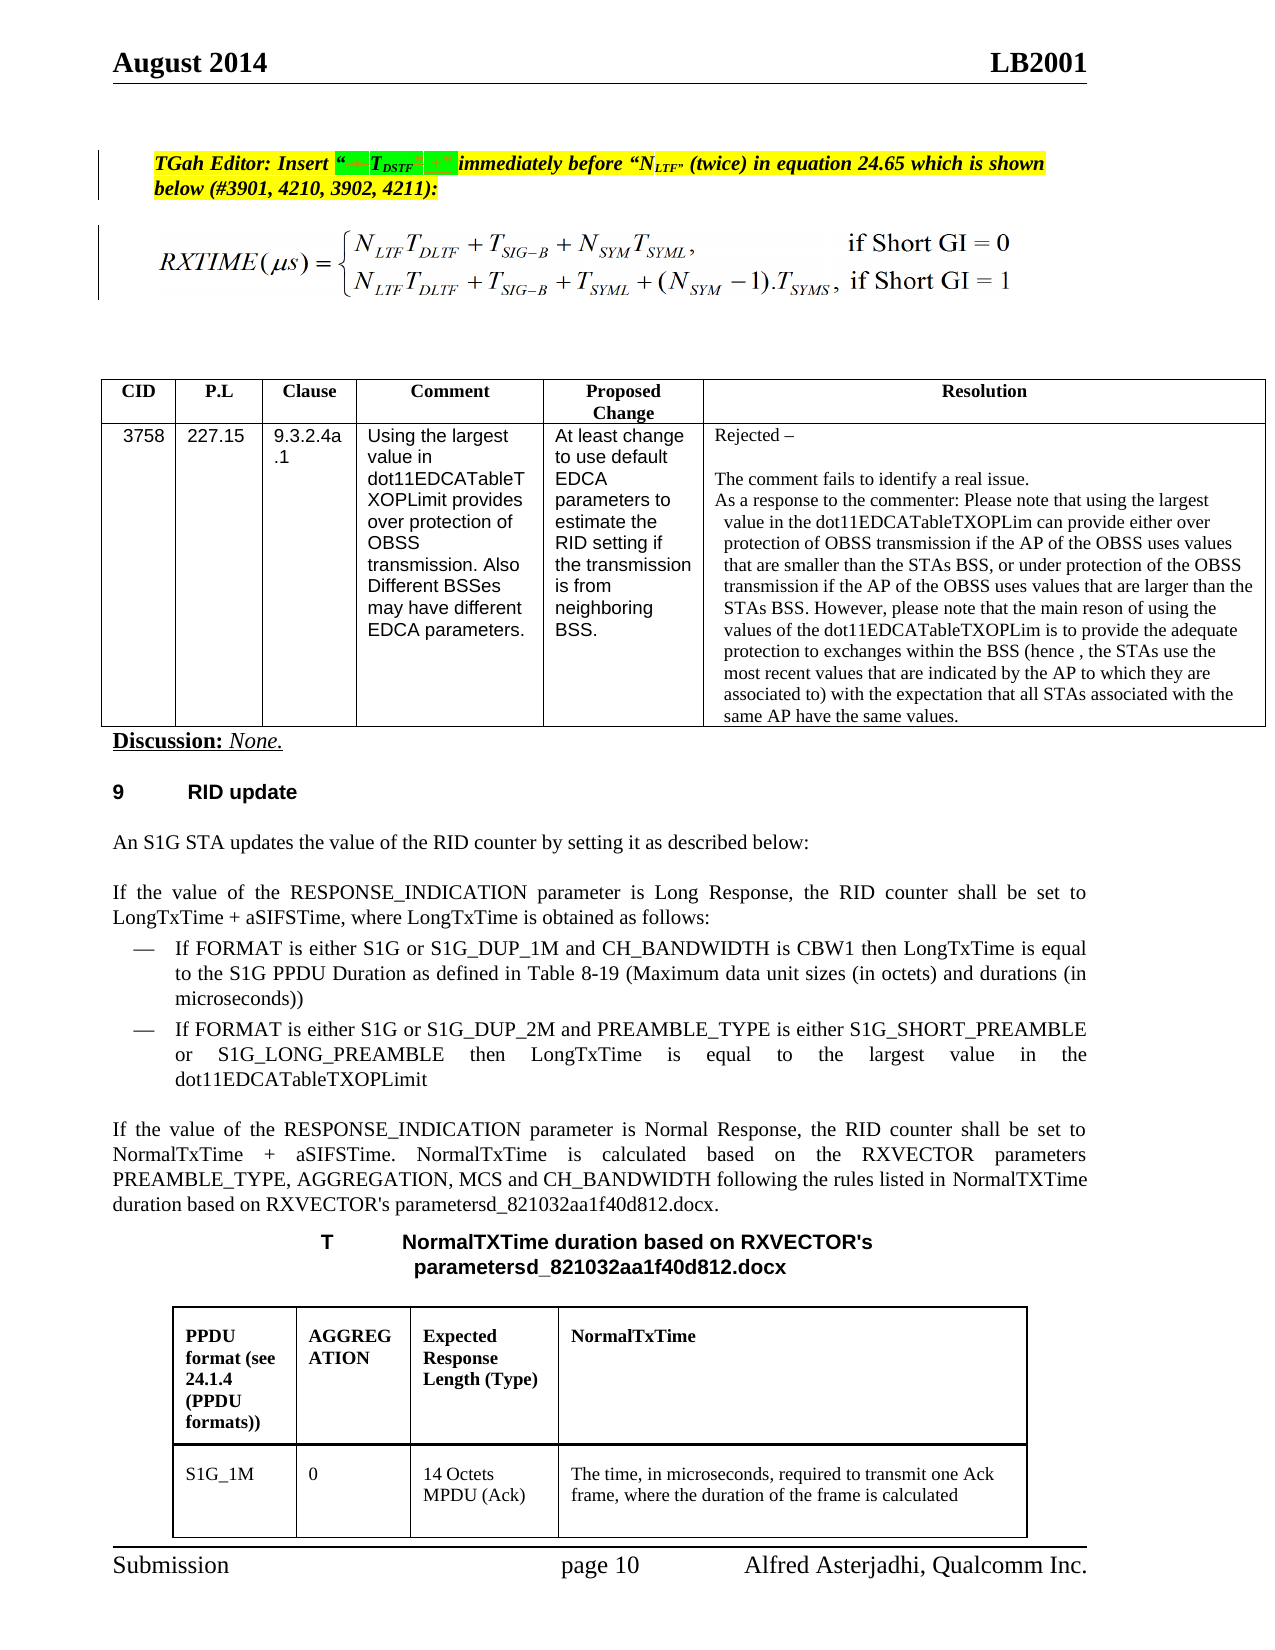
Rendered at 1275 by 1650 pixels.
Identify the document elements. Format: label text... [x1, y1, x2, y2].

text An S1G STA updates the value of the RID counter by setting it as described below: [112, 829, 1087, 854]
text Discussion: None. [112, 727, 1087, 754]
table_header Comment [357, 380, 543, 423]
table_cell AGGREGATION [297, 1308, 410, 1443]
table_cell S1G_1M [174, 1446, 296, 1537]
text If the value of the RESPONSE_INDICATION parameter is Long Response, the RID counter shall be set to LongTxTime + aSIFSTime, where LongTxTime is obtained as follows: [112, 879, 1087, 929]
table_cell 14 Octets MPDU (Ack) [411, 1446, 558, 1537]
table_cell Using the largest value in dot11EDCATableTXOPLimit provides over protection of OBSS transmission. Also Different BSSes may have different EDCA parameters. [357, 424, 543, 726]
table_cell Expected Response Length (Type) [411, 1308, 558, 1443]
table_cell At least change to use default EDCA parameters to estimate the RID setting if the transmission is from neighboring BSS. [544, 424, 703, 726]
table_cell Rejected – The comment fails to identify a real issue. As a response to the commenter: Please note that using the largest value in the dot11EDCATableTXOPLim can provide either over protection of OBSS transmission if the AP of the OBSS uses values that are smaller than the STAs BSS, or under protection of the OBSS transmission if the AP of the OBSS uses values that are larger than the STAs BSS. However, please note that the main reson of using the values of the dot11EDCATableTXOPLim is to provide the adequate protection to exchanges within the BSS (hence , the STAs use the most recent values that are indicated by the AP to which they are associated to) with the expectation that all STAs associated with the same AP have the same values. [704, 424, 1265, 726]
table_header CID [102, 380, 175, 423]
table_header Proposed Change [544, 380, 703, 423]
table_cell 3758 [102, 424, 175, 726]
table_cell 0 [297, 1446, 410, 1537]
list If FORMAT is either S1G or S1G_DUP_1M and CH_BANDWIDTH is CBW1 then LongTxTime is equal to the S1G PPDU Duration as defined in Table 8-19 (Maximum data unit sizes (in octets) and durations (in microseconds)) [133, 935, 1087, 1010]
table_header Clause [263, 380, 356, 423]
list If FORMAT is either S1G or S1G_DUP_2M and PREAMBLE_TYPE is either S1G_SHORT_PREAMBLE or S1G_LONG_PREAMBLE then LongTxTime is equal to the largest value in the dot11EDCATableTXOPLimit [133, 1016, 1087, 1091]
table_cell NormalTxTime [559, 1308, 1026, 1443]
table_cell PPDU format (see 24.1.4 (PPDU formats)) [174, 1308, 296, 1443]
table_header Resolution [704, 380, 1265, 423]
table_cell 9.3.2.4a.1 [263, 424, 356, 726]
table_cell 227.15 [176, 424, 262, 726]
table_header P.L [176, 380, 262, 423]
list RID update [112, 779, 1087, 804]
table_header NormalTXTime duration based on RXVECTOR's parameters [173, 1216, 1027, 1306]
text If the value of the RESPONSE_INDICATION parameter is Normal Response, the RID counter shall be set to NormalTxTime + aSIFSTime. NormalTxTime is calculated based on the RXVECTOR parameters PREAMBLE_TYPE, AGGREGATION, MCS and CH_BANDWIDTH following the rules listed in Table 9-1b (NormalTXTime duration based on RXVECTOR's parameters). [112, 1116, 1087, 1216]
